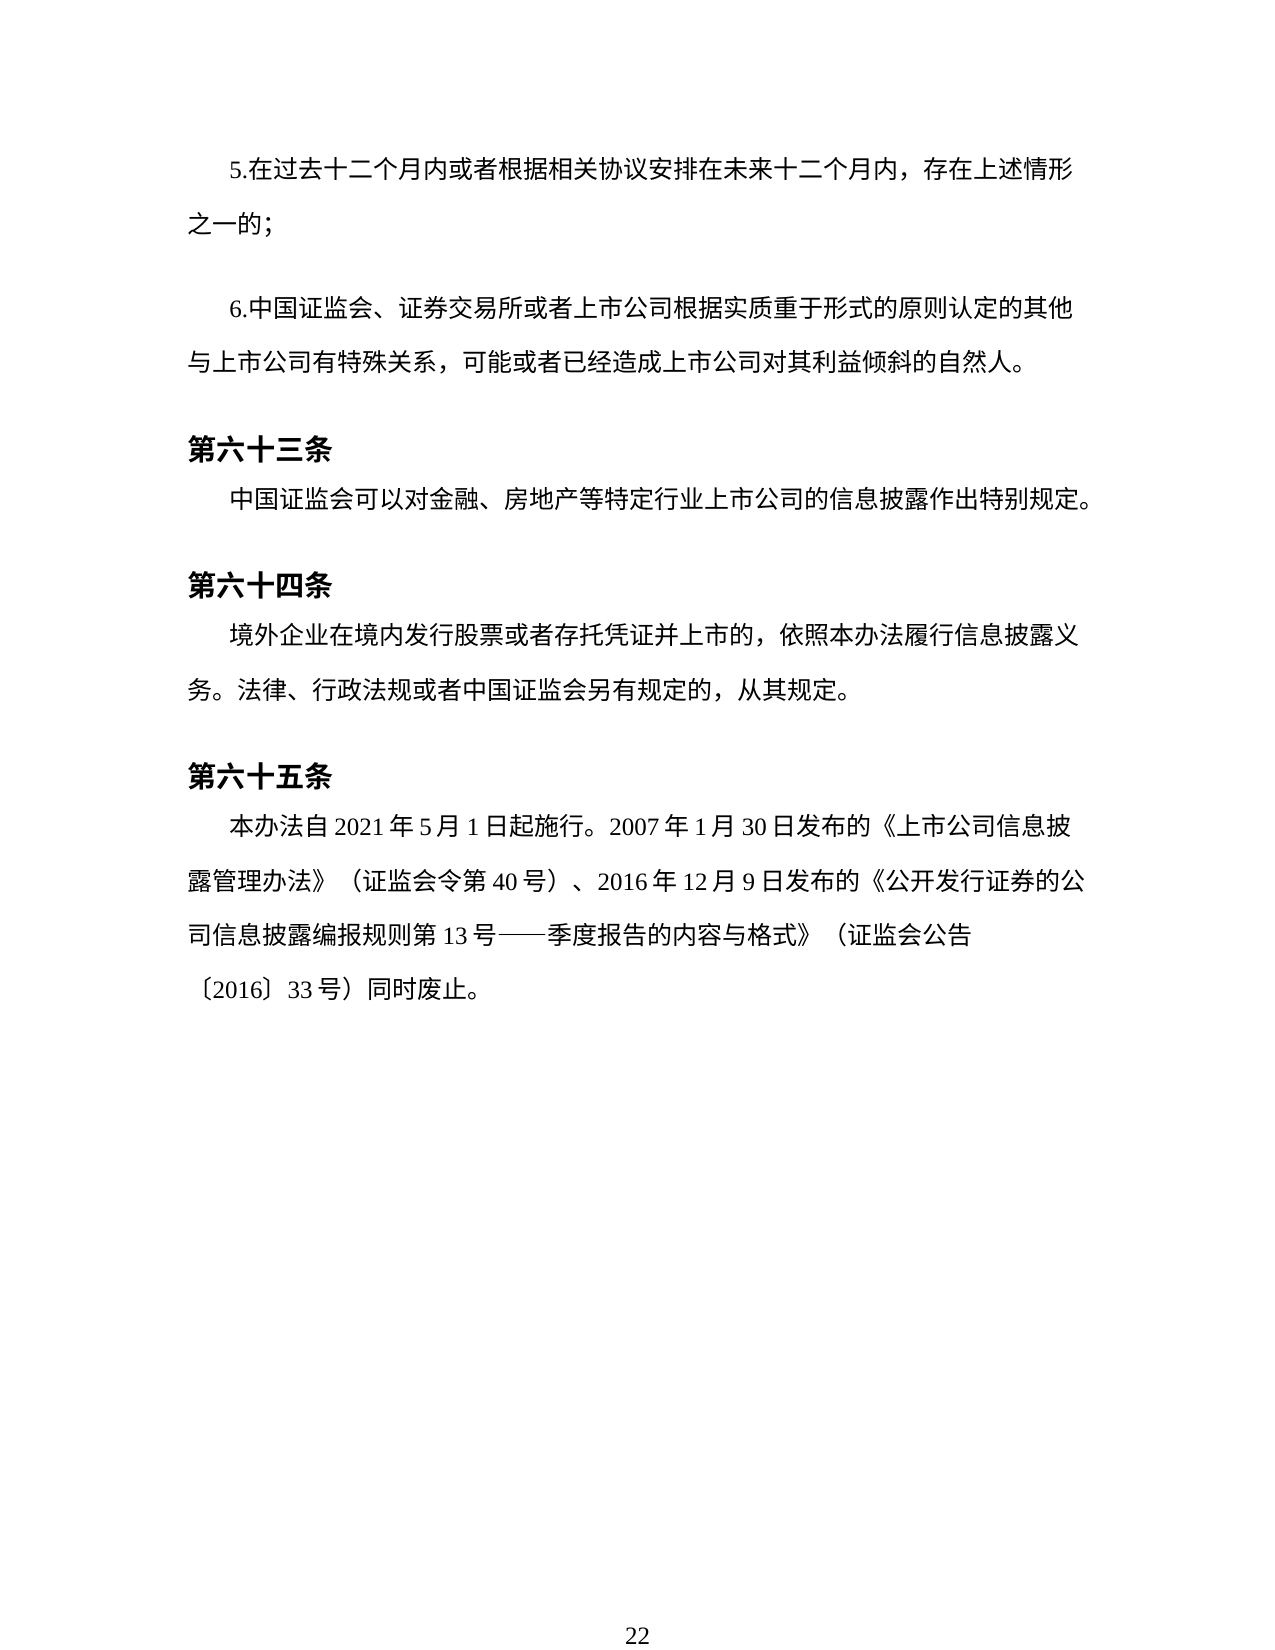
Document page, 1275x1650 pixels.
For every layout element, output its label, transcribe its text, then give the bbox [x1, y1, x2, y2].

text 6.中国证监会、证券交易所或者上市公司根据实质重于形式的原则认定的其他与上市公司有特殊关系，可能或者已经造成上市公司对其利益倾斜的自然人。 [187, 288, 1087, 379]
text 中国证监会可以对金融、房地产等特定行业上市公司的信息披露作出特别规定。 [187, 479, 1087, 515]
text 第六十五条 [187, 754, 1087, 796]
text 本办法自2021年5月1日起施行。2007年1月30日发布的《上市公司信息披露管理办法》（证监会令第40号）、2016年12月9日发布的《公开发行证券的公司信息披露编报规则第13号——季度报告的内容与格式》（证监会公告〔2016〕33号）同时废止。 [187, 807, 1087, 1006]
text 境外企业在境内发行股票或者存托凭证并上市的，依照本办法履行信息披露义务。法律、行政法规或者中国证监会另有规定的，从其规定。 [187, 616, 1087, 706]
text 第六十三条 [187, 426, 1087, 469]
text 5.在过去十二个月内或者根据相关协议安排在未来十二个月内，存在上述情形之一的； [187, 150, 1087, 241]
text 第六十四条 [187, 563, 1087, 605]
